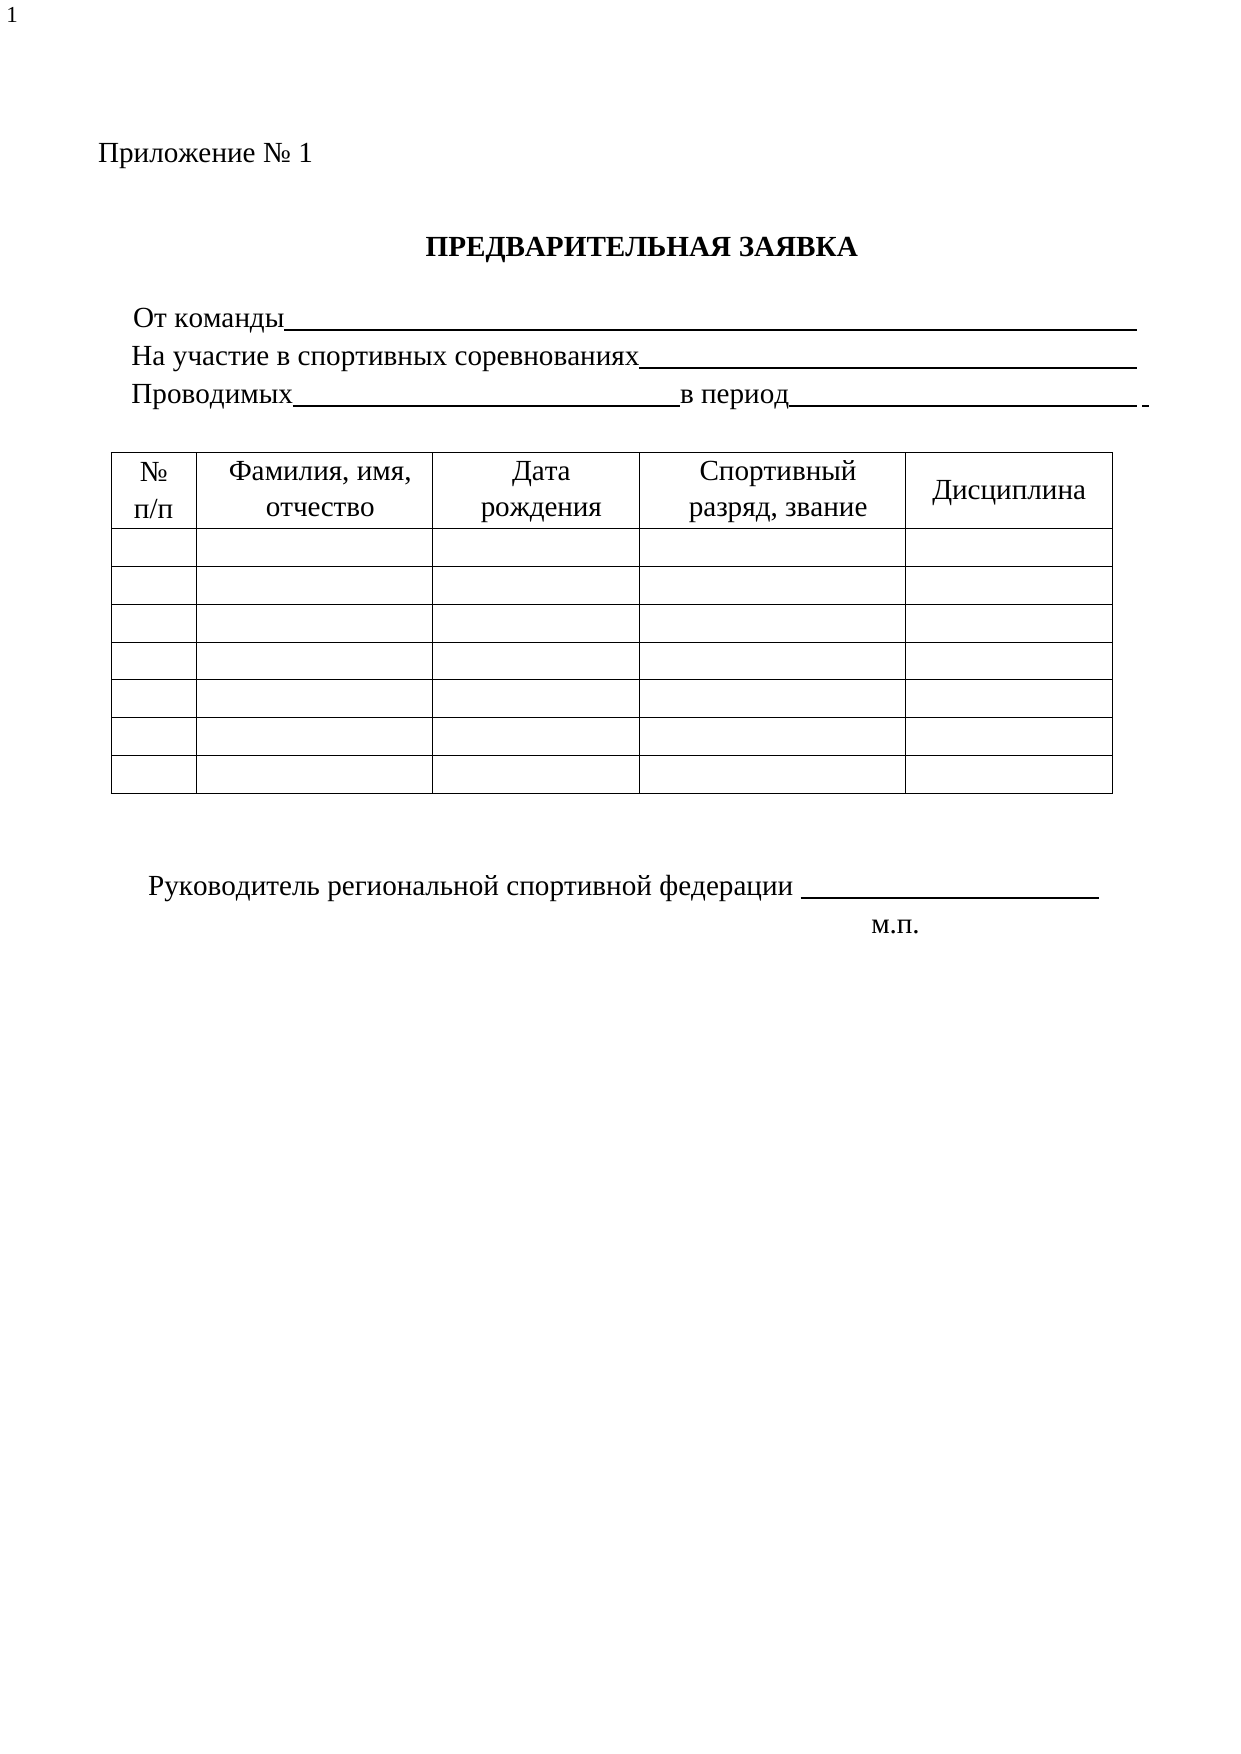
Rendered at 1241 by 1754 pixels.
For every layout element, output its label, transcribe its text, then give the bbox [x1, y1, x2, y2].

text Руководитель региональной спортивной федерации [148, 868, 1169, 901]
text Приложение № 1 [98, 135, 1169, 169]
table_cell [640, 718, 905, 755]
table_cell [112, 643, 196, 679]
table_header Спортивный разряд, звание [640, 453, 905, 528]
table_header Дисциплина [906, 453, 1112, 528]
table_cell [906, 529, 1112, 566]
table_cell [906, 718, 1112, 755]
table_cell [640, 567, 905, 603]
table_cell [640, 605, 905, 642]
table_cell [433, 643, 639, 679]
table_cell [112, 529, 196, 566]
table_cell [112, 605, 196, 642]
table_cell [433, 605, 639, 642]
subtitle ПРЕДВАРИТЕЛЬНАЯ ЗАЯВКА [180, 229, 1103, 262]
table_cell [197, 756, 432, 793]
table_header Дата рождения [433, 453, 639, 528]
table_cell [433, 756, 639, 793]
table_header № п/п [112, 453, 196, 528]
table_cell [433, 680, 639, 717]
table_cell [906, 605, 1112, 642]
table_cell [197, 605, 432, 642]
table_header Фамилия, имя, отчество [197, 453, 432, 528]
table_cell [906, 567, 1112, 603]
table_cell [197, 643, 432, 679]
table_cell [112, 756, 196, 793]
table_cell [640, 756, 905, 793]
table_cell [197, 680, 432, 717]
text м.п. [871, 907, 1169, 940]
table_cell [906, 756, 1112, 793]
table_cell [640, 680, 905, 717]
table_cell [433, 567, 639, 603]
table_cell [640, 643, 905, 679]
text От команды На участие в спортивных соревнованиях Проводимых в период [131, 300, 1146, 409]
table_cell [112, 567, 196, 603]
table_cell [433, 529, 639, 566]
table_cell [906, 680, 1112, 717]
table_cell [197, 529, 432, 566]
table_cell [197, 718, 432, 755]
table_cell [197, 567, 432, 603]
table_cell [112, 718, 196, 755]
table_cell [112, 680, 196, 717]
table_cell [640, 529, 905, 566]
table_cell [906, 643, 1112, 679]
table_cell [433, 718, 639, 755]
